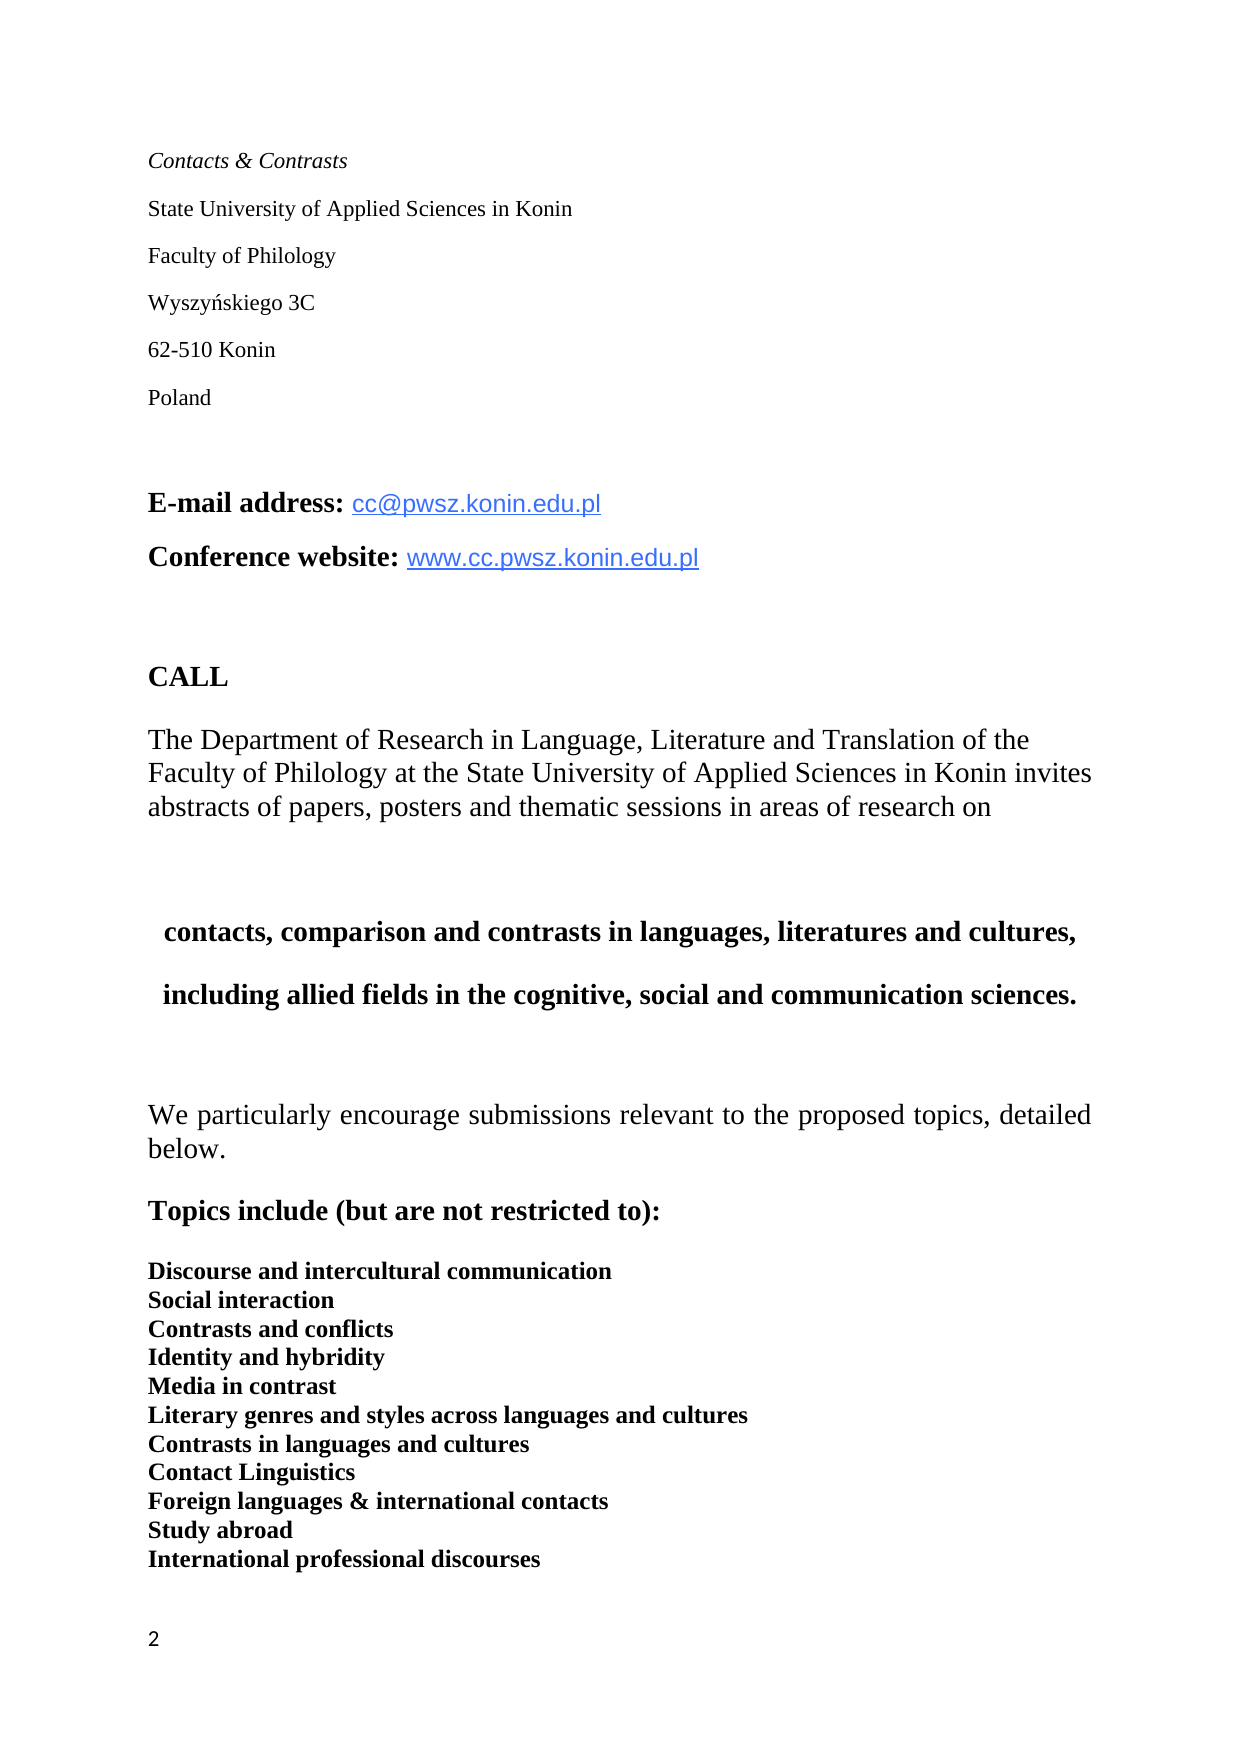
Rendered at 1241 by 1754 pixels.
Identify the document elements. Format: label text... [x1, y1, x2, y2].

text Wyszyńskiego 3C [148, 289, 1093, 316]
text Conference website: www.cc.pwsz.konin.edu.pl [148, 539, 1093, 573]
text Literary genres and styles across languages and cultures [148, 1400, 1093, 1429]
text The Department of Research in Language, Literature and Translation of the Faculty of Philology at the State University of Applied Sciences in Konin invites abstracts of papers, posters and thematic sessions in areas of research on [148, 722, 1093, 823]
text including allied fields in the cognitive, social and communication sciences. [148, 977, 1093, 1011]
text Topics include (but are not restricted to): [148, 1193, 1093, 1227]
text Poland [148, 383, 1093, 410]
text State University of Applied Sciences in Konin [148, 195, 1093, 221]
text CALL [148, 659, 1093, 693]
text Foreign languages & international contacts [148, 1486, 1093, 1515]
text Contacts & Contrasts [148, 148, 1093, 174]
text Faculty of Philology [148, 242, 1093, 268]
text Identity and hybridity [148, 1342, 1093, 1371]
text International professional discourses [148, 1544, 1093, 1572]
text Discourse and intercultural communication [148, 1256, 1093, 1285]
text We particularly encourage submissions relevant to the proposed topics, detailed below. [148, 1097, 1093, 1164]
text Contrasts in languages and cultures [148, 1429, 1093, 1457]
text E-mail address: cc@pwsz.konin.edu.pl [148, 485, 1093, 519]
text Contact Linguistics [148, 1457, 1093, 1486]
text Study abroad [148, 1515, 1093, 1544]
text Social interaction [148, 1285, 1093, 1314]
text Media in contrast [148, 1371, 1093, 1400]
text contacts, comparison and contrasts in languages, literatures and cultures, [148, 914, 1093, 948]
text Contrasts and conflicts [148, 1314, 1093, 1342]
text 62-510 Konin [148, 336, 1093, 363]
